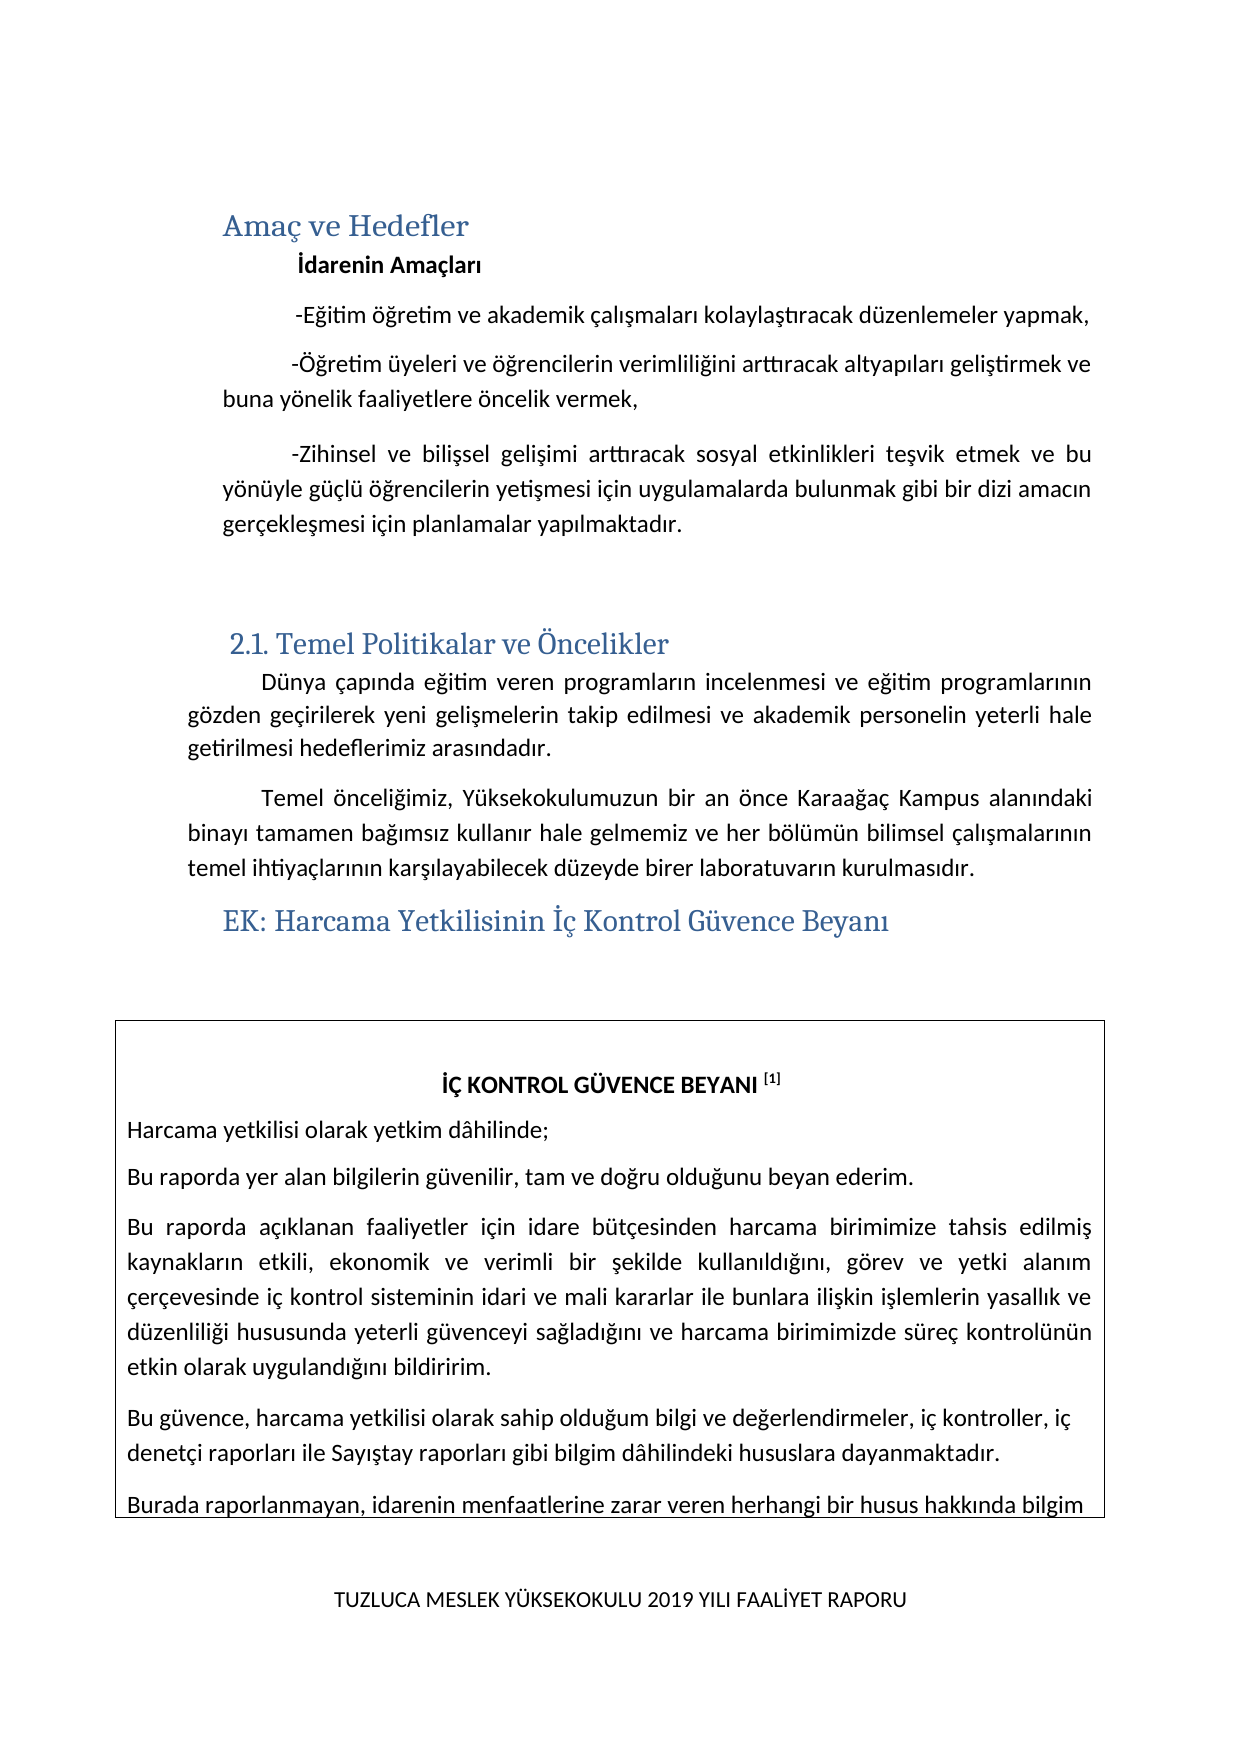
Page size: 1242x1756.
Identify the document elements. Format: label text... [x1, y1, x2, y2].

subtitle Amaç ve Hedefler [222, 208, 1242, 244]
text Dünya çapında eğitim veren programların incelenmesi ve eğitim programlarının gözden geçirilerek yeni gelişmelerin takip edilmesi ve akademik personelin yeterli hale getirilmesi hedeflerimiz arasındadır. [187, 666, 1093, 763]
text Temel önceliğimiz, Yüksekokulumuzun bir an önce Karaağaç Kampus alanındaki binayı tamamen bağımsız kullanır hale gelmemiz ve her bölümün bilimsel çalışmalarının temel ihtiyaçlarının karşılayabilecek düzeyde birer laboratuvarın kurulmasıdır. [187, 782, 1094, 882]
subtitle EK: Harcama Yetkilisinin İç Kontrol Güvence Beyanı [222, 903, 1242, 939]
text -Eğitim öğretim ve akademik çalışmaları kolaylaştıracak düzenlemeler yapmak, [295, 299, 1242, 329]
text İdarenin Amaçları [297, 249, 1242, 280]
text -Zihinsel ve bilişsel gelişimi arttıracak sosyal etkinlikleri teşvik etmek ve bu yönüyle güçlü öğrencilerin yetişmesi için uygulamalarda bulunmak gibi bir dizi amacın gerçekleşmesi için planlamalar yapılmaktadır. [222, 439, 1093, 539]
subtitle 2.1. Temel Politikalar ve Öncelikler [230, 627, 1242, 662]
text -Öğretim üyeleri ve öğrencilerin verimliliğini arttıracak altyapıları geliştirmek ve buna yönelik faaliyetlere öncelik vermek, [222, 348, 1111, 414]
